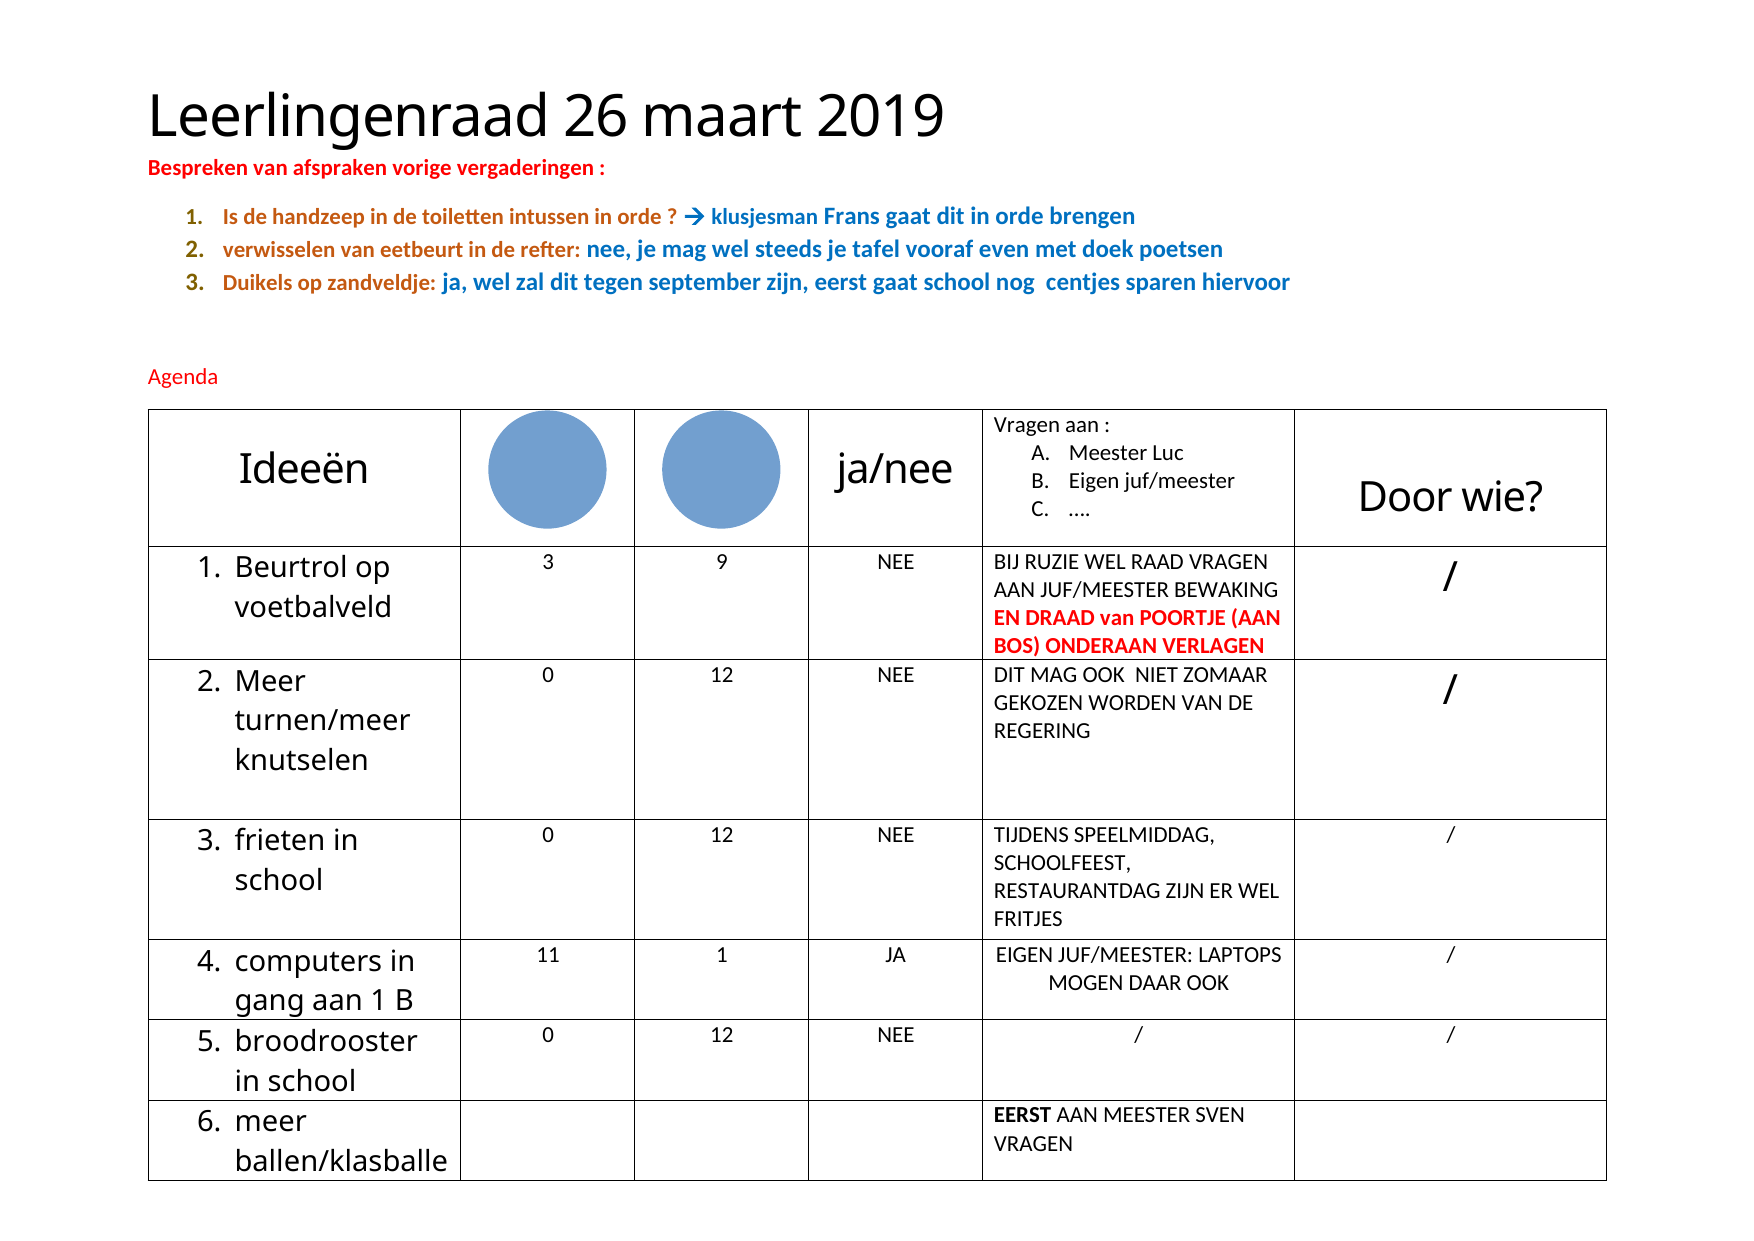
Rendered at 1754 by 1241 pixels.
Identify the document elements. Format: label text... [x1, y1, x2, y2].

table_cell NEE [809, 1020, 982, 1099]
table_cell / [983, 1020, 1294, 1099]
list Is de handzeep in de toiletten intussen in orde ? klusjesman Frans gaat dit in orde brengen [185, 200, 1606, 231]
title Leerlingenraad 26 maart 2019 [148, 74, 1606, 153]
table_cell NEE [809, 820, 982, 939]
table_cell 12 [635, 660, 808, 819]
table_cell / [1295, 1020, 1606, 1099]
table_cell 3 [461, 547, 634, 659]
table_cell / [1295, 820, 1606, 939]
table_cell EIGEN JUF/MEESTER: LAPTOPS MOGEN DAAR OOK [983, 940, 1294, 1019]
table_header Ideeën [149, 410, 460, 546]
table_cell computers in gang aan 1 B [149, 940, 460, 1019]
table_header Vragen aan : Meester Luc Eigen juf/meester …. [983, 410, 1294, 546]
table_cell / [1295, 660, 1606, 819]
table_cell 12 [635, 1020, 808, 1099]
table_cell broodrooster in school [149, 1020, 460, 1099]
table_cell Beurtrol op voetbalveld [149, 547, 460, 659]
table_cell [983, 1101, 1294, 1180]
text Bespreken van afspraken vorige vergaderingen : [148, 153, 1606, 181]
table_cell 12 [635, 820, 808, 939]
table_header ja/nee [809, 410, 982, 546]
table_cell [1295, 1101, 1606, 1180]
table_cell Meer turnen/meer knutselen [149, 660, 460, 819]
table_cell / [1295, 547, 1606, 659]
table_header [461, 410, 634, 546]
table_cell frieten in school [149, 820, 460, 939]
table_cell 0 [461, 820, 634, 939]
table_cell [809, 1101, 982, 1180]
table_cell 1 [635, 940, 808, 1019]
table_cell TIJDENS SPEELMIDDAG, SCHOOLFEEST, RESTAURANTDAG ZIJN ER WEL FRITJES [983, 820, 1294, 939]
table_cell NEE [809, 547, 982, 659]
list verwisselen van eetbeurt in de refter: nee, je mag wel steeds je tafel vooraf even met doek poetsen [185, 233, 1606, 264]
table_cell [149, 1101, 460, 1180]
table_cell NEE [809, 660, 982, 819]
table_cell 0 [461, 660, 634, 819]
list Duikels op zandveldje: ja, wel zal dit tegen september zijn, eerst gaat school nog centjes sparen hiervoor [185, 266, 1606, 297]
table_cell [635, 1101, 808, 1180]
text Agenda [148, 362, 1606, 391]
table_cell JA [809, 940, 982, 1019]
table_cell / [1295, 940, 1606, 1019]
table_cell 9 [635, 547, 808, 659]
table_cell 0 [461, 1020, 634, 1099]
table_header [635, 410, 808, 546]
table_cell DIT MAG OOK NIET ZOMAAR GEKOZEN WORDEN VAN DE REGERING [983, 660, 1294, 819]
table_cell 11 [461, 940, 634, 1019]
table_cell [461, 1101, 634, 1180]
table_cell BIJ RUZIE WEL RAAD VRAGEN AAN JUF/MEESTER BEWAKING EN DRAAD van POORTJE (AAN BOS) ONDERAAN VERLAGEN [983, 547, 1294, 659]
table_header Door wie? [1295, 410, 1606, 546]
